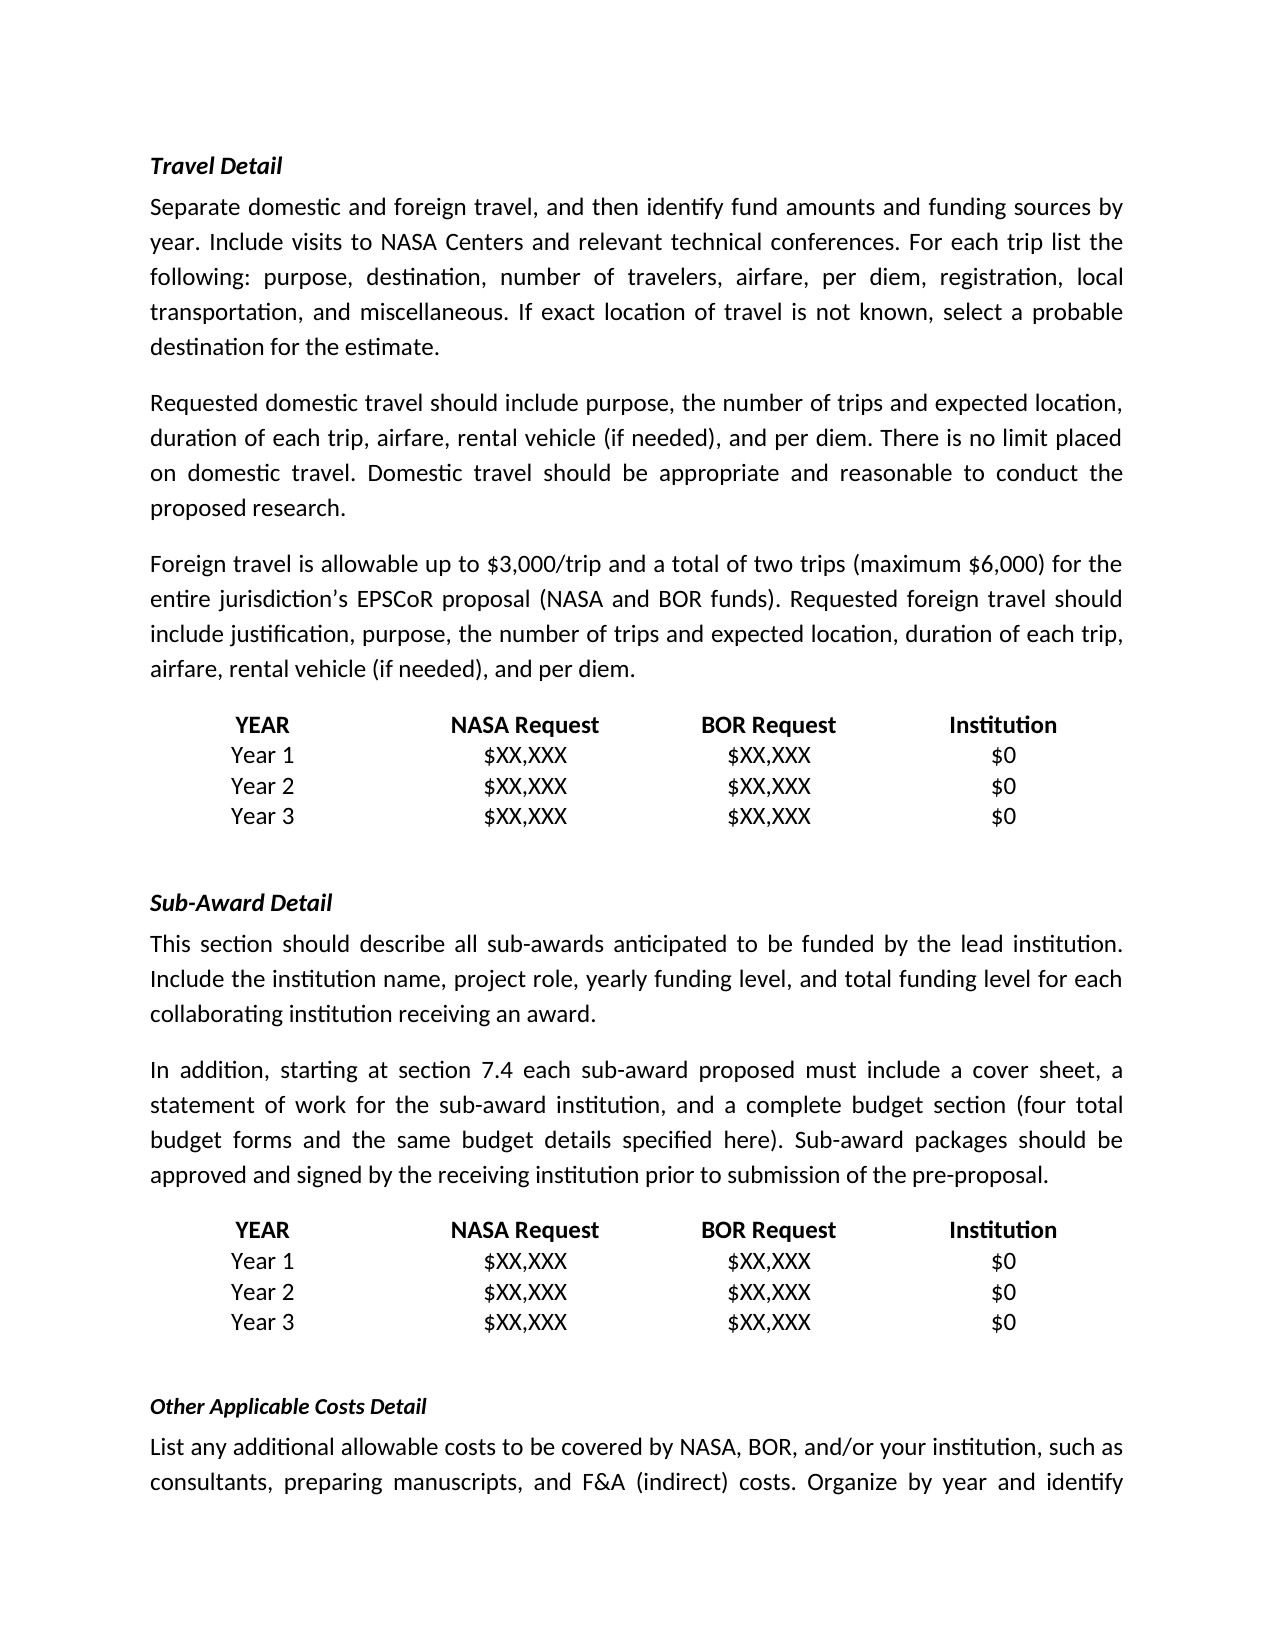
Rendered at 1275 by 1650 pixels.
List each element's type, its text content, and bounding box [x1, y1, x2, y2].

text Year 1 $XX,XXX $XX,XXX $0 [150, 1245, 1125, 1276]
text Year 1 $XX,XXX $XX,XXX $0 [150, 739, 1125, 770]
text Sub-Award Detail [150, 887, 1125, 917]
text Foreign travel is allowable up to $3,000/trip and a total of two trips (maximum $6,000) for the entire jurisdiction’s EPSCoR proposal (NASA and BOR funds). Requested foreign travel should include justification, purpose, the number of trips and expected location, duration of each trip, airfare, rental vehicle (if needed), and per diem. [150, 548, 1125, 683]
text Other Applicable Costs Detail [150, 1392, 1125, 1421]
text In addition, starting at section 7.4 each sub-award proposed must include a cover sheet, a statement of work for the sub-award institution, and a complete budget section (four total budget forms and the same budget details specified here). Sub-award packages should be approved and signed by the receiving institution prior to submission of the pre-proposal. [150, 1054, 1125, 1189]
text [150, 1431, 1125, 1496]
text This section should describe all sub-awards anticipated to be funded by the lead institution. Include the institution name, project role, yearly funding level, and total funding level for each collaborating institution receiving an award. [150, 928, 1125, 1028]
text Year 2 $XX,XXX $XX,XXX $0 [150, 770, 1125, 800]
text YEAR NASA Request BOR Request Institution [150, 709, 1125, 739]
text Requested domestic travel should include purpose, the number of trips and expected location, duration of each trip, airfare, rental vehicle (if needed), and per diem. There is no limit placed on domestic travel. Domestic travel should be appropriate and reasonable to conduct the proposed research. [150, 387, 1125, 523]
text Year 3 $XX,XXX $XX,XXX $0 [150, 800, 1125, 831]
text Year 2 $XX,XXX $XX,XXX $0 [150, 1276, 1125, 1306]
text YEAR NASA Request BOR Request Institution [150, 1214, 1125, 1245]
text Year 3 $XX,XXX $XX,XXX $0 [150, 1306, 1125, 1337]
text Travel Detail [150, 150, 1125, 181]
text Separate domestic and foreign travel, and then identify fund amounts and funding sources by year. Include visits to NASA Centers and relevant technical conferences. For each trip list the following: purpose, destination, number of travelers, airfare, per diem, registration, local transportation, and miscellaneous. If exact location of travel is not known, select a probable destination for the estimate. [150, 191, 1125, 362]
